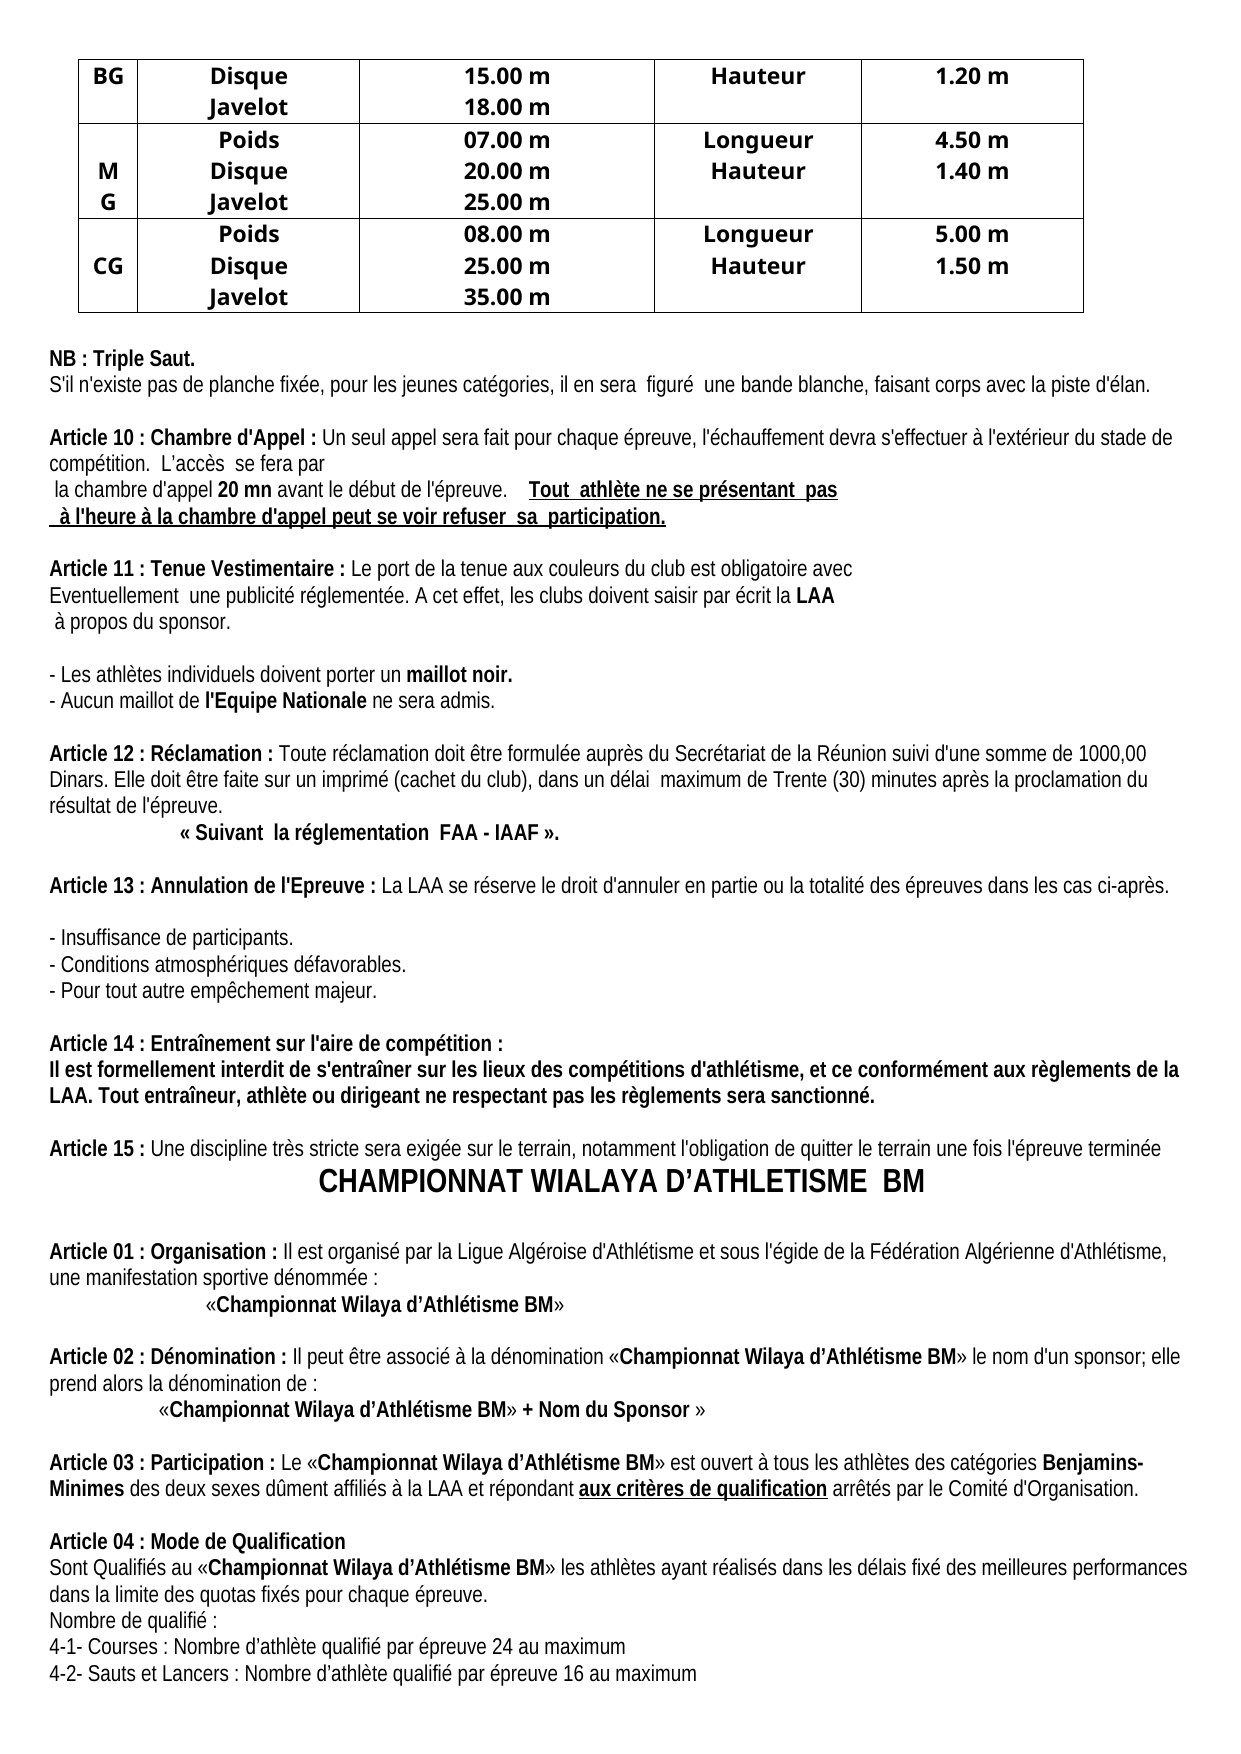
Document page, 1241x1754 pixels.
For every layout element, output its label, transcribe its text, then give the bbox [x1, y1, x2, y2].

text Nombre de qualifié : [49, 1607, 1195, 1633]
text «Championnat Wilaya d’Athlétisme BM» + Nom du Sponsor » [49, 1396, 1195, 1422]
table_cell Longueur Hauteur [655, 219, 861, 312]
text Article 14 : Entraînement sur l'aire de compétition : [49, 1030, 1195, 1056]
text Article 10 : Chambre d'Appel : Un seul appel sera fait pour chaque épreuve, l'échauffement devra s'effectuer à l'extérieur du stade de compétition. L’accès se fera par [49, 423, 1195, 476]
text Article 02 : Dénomination : Il peut être associé à la dénomination «Championnat Wilaya d’Athlétisme BM» le nom d'un sponsor; elle prend alors la dénomination de : [49, 1343, 1195, 1396]
text la chambre d'appel 20 mn avant le début de l'épreuve. Tout athlète ne se présentant pas [49, 476, 1195, 503]
text «Championnat Wilaya d’Athlétisme BM» [49, 1291, 1195, 1317]
table_cell 3.50 m 1.20 m [862, 60, 1083, 123]
table_cell Poids Disque Javelot [138, 219, 359, 312]
table_cell Longueur Hauteur [655, 124, 861, 217]
text S'il n'existe pas de planche fixée, pour les jeunes catégories, il en sera figuré une bande blanche, faisant corps avec la piste d'élan. [49, 371, 1195, 397]
text Il est formellement interdit de s'entraîner sur les lieux des compétitions d'athlétisme, et ce conformément aux règlements de la LAA. Tout entraîneur, athlète ou dirigeant ne respectant pas les règlements sera sanctionné. [49, 1056, 1195, 1109]
text à propos du sponsor. [49, 608, 1195, 634]
table_cell 4.50 m 1.40 m [862, 124, 1083, 217]
text Sont Qualifiés au «Championnat Wilaya d’Athlétisme BM» les athlètes ayant réalisés dans les délais fixé des meilleures performances dans la limite des quotas fixés pour chaque épreuve. [49, 1554, 1195, 1607]
text Article 15 : Une discipline très stricte sera exigée sur le terrain, notamment l'obligation de quitter le terrain une fois l'épreuve terminée [49, 1135, 1195, 1161]
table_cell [360, 60, 654, 123]
text NB : Triple Saut. [49, 344, 1195, 371]
text « Suivant la réglementation FAA - IAAF ». [49, 819, 1195, 845]
text - Pour tout autre empêchement majeur. [49, 977, 1195, 1003]
table_cell Longueur Hauteur [655, 60, 861, 123]
text Article 13 : Annulation de l'Epreuve : La LAA se réserve le droit d'annuler en partie ou la totalité des épreuves dans les cas ci-après. [49, 872, 1195, 898]
text - Conditions atmosphériques défavorables. [49, 951, 1195, 977]
text - Les athlètes individuels doivent porter un maillot noir. [49, 661, 1195, 687]
text CHAMPIONNAT WIALAYA D’ATHLETISME BM [49, 1161, 1195, 1200]
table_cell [138, 60, 359, 123]
text Article 12 : Réclamation : Toute réclamation doit être formulée auprès du Secrétariat de la Réunion suivi d'une somme de 1000,00 Dinars. Elle doit être faite sur un imprimé (cachet du club), dans un délai maximum de Trente (30) minutes après la proclamation du résultat de l'épreuve. [49, 740, 1195, 819]
text à l'heure à la chambre d'appel peut se voir refuser sa participation. [49, 503, 1195, 529]
table_cell 07.00 m 20.00 m 25.00 m [360, 124, 654, 217]
table_cell 08.00 m 25.00 m 35.00 m [360, 219, 654, 312]
text Eventuellement une publicité réglementée. A cet effet, les clubs doivent saisir par écrit la LAA [49, 582, 1195, 608]
text Article 04 : Mode de Qualification [49, 1528, 1195, 1554]
table_cell BG [79, 60, 137, 123]
text - Insuffisance de participants. [49, 924, 1195, 951]
text Article 03 : Participation : Le «Championnat Wilaya d’Athlétisme BM» est ouvert à tous les athlètes des catégories Benjamins-Minimes des deux sexes dûment affiliés à la LAA et répondant aux critères de qualification arrêtés par le Comité d'Organisation. [49, 1449, 1195, 1501]
table_cell MG [79, 124, 137, 217]
table_cell CG [79, 219, 137, 312]
text Article 11 : Tenue Vestimentaire : Le port de la tenue aux couleurs du club est obligatoire avec [49, 555, 1195, 582]
text Article 01 : Organisation : Il est organisé par la Ligue Algéroise d'Athlétisme et sous l'égide de la Fédération Algérienne d'Athlétisme, une manifestation sportive dénommée : [49, 1238, 1195, 1291]
text - Aucun maillot de l'Equipe Nationale ne sera admis. [49, 687, 1195, 713]
text 4-1- Courses : Nombre d’athlète qualifié par épreuve 24 au maximum [49, 1633, 1195, 1659]
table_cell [138, 124, 359, 217]
text 4-2- Sauts et Lancers : Nombre d’athlète qualifié par épreuve 16 au maximum [49, 1659, 1195, 1686]
table_cell 5.00 m 1.50 m [862, 219, 1083, 312]
